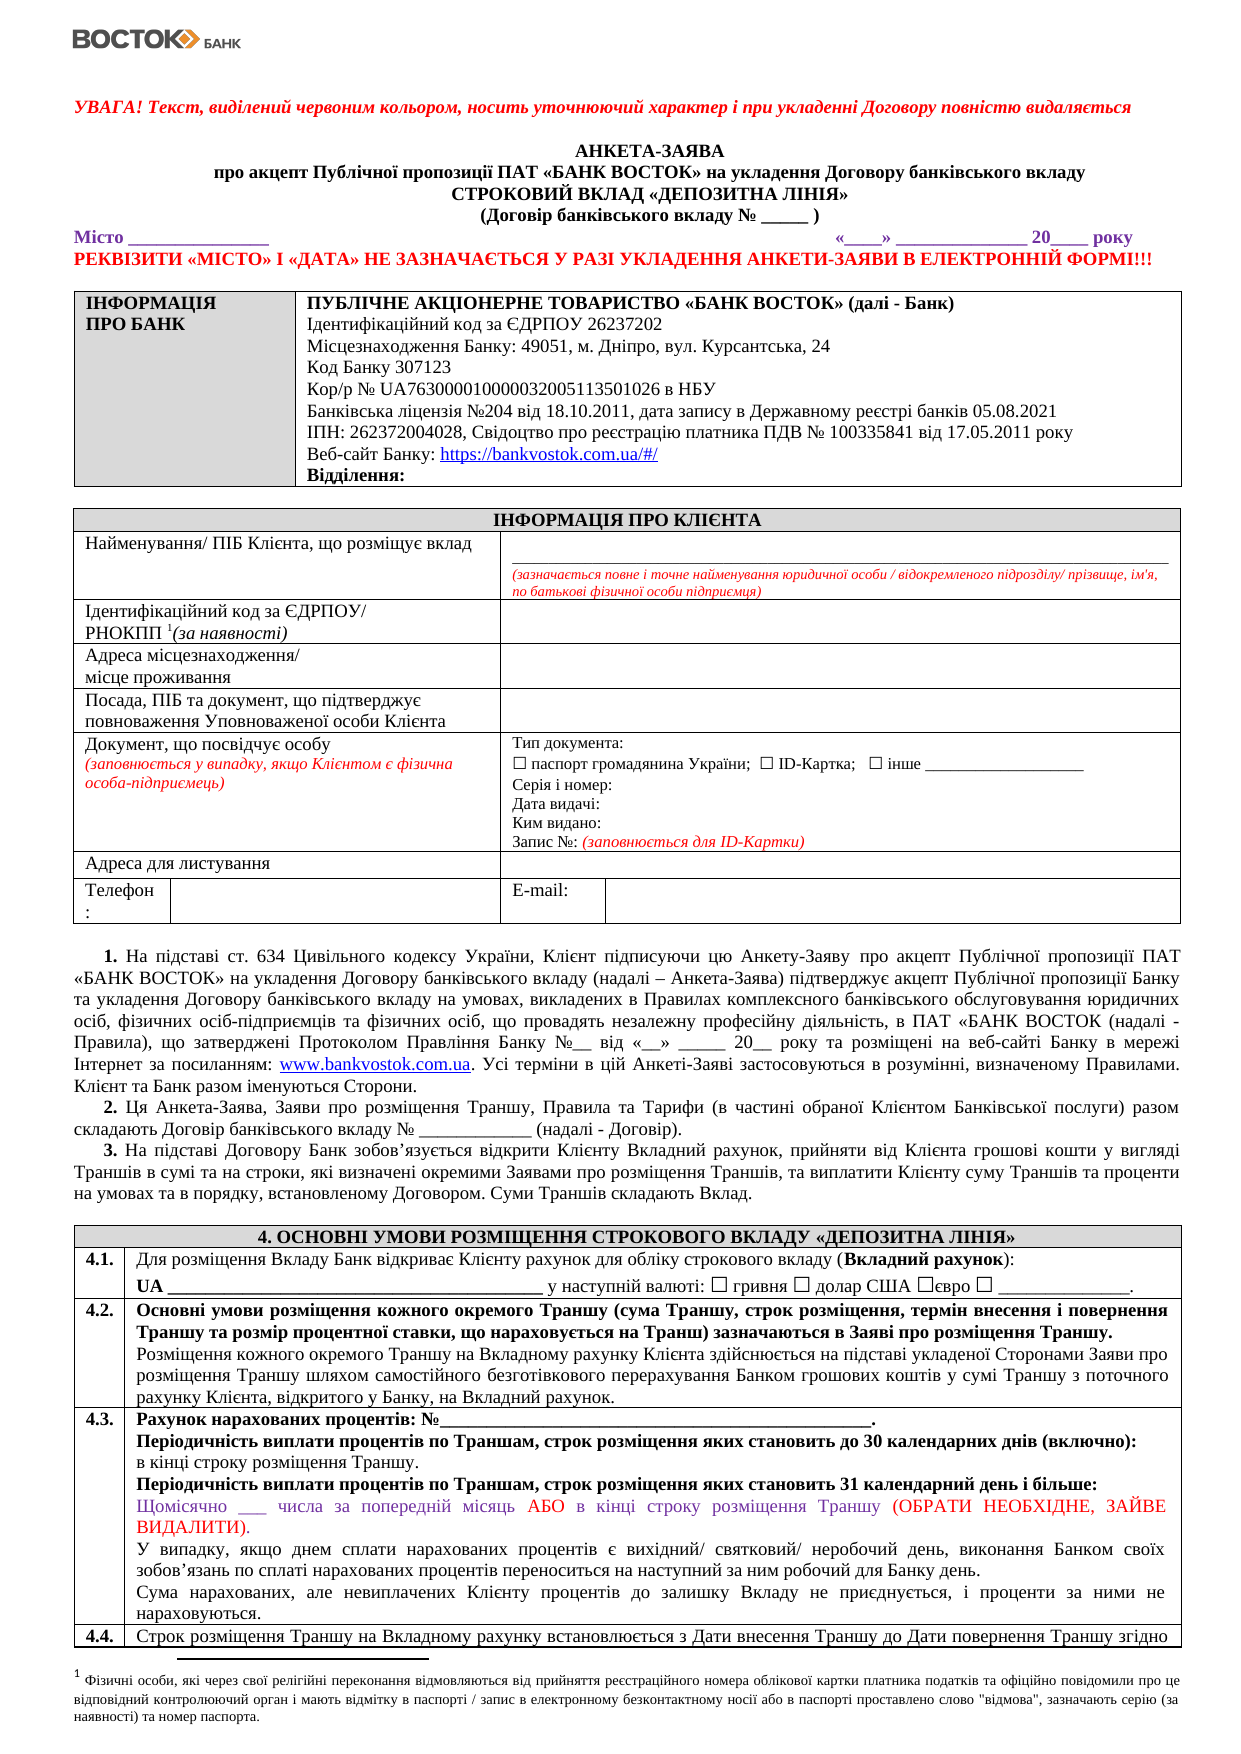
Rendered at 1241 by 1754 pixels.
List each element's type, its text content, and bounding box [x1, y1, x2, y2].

text РЕКВІЗИТИ «МІСТО» І «ДАТА» НЕ ЗАЗНАЧАЄТЬСЯ У РАЗІ УКЛАДЕННЯ АНКЕТИ-ЗАЯВИ В ЕЛЕКТРОННІЙ ФОРМІ!!! [74, 247, 1181, 269]
table_cell [501, 644, 1180, 687]
text (Договір банківського вкладу № _____ ) [88, 204, 1211, 226]
picture [71, 29, 242, 49]
table_cell 4.1. [75, 1248, 124, 1298]
table_cell 4.4. [75, 1625, 124, 1646]
table_cell Адреса місцезнаходження/ місце проживання [74, 644, 500, 687]
table_header ІНФОРМАЦІЯ ПРО БАНК [75, 292, 295, 486]
text Місто _______________ «____» ______________ 20____ року [74, 226, 1181, 247]
table_header 4. ОСНОВНІ УМОВИ РОЗМІЩЕННЯ СТРОКОВОГО ВКЛАДУ «ДЕПОЗИТНА ЛІНІЯ» [75, 1226, 1181, 1247]
table_header ІНФОРМАЦІЯ ПРО КЛІЄНТА [74, 509, 1180, 531]
table_cell Найменування/ ПІБ Клієнта, що розміщує вклад [74, 532, 500, 599]
text 3. На підставі Договору Банк зобов’язується відкрити Клієнту Вкладний рахунок, прийняти від Клієнта грошові кошти у вигляді Траншів в сумі та на строки, які визначені окремими Заявами про розміщення Траншів, та виплатити Клієнту суму Траншів та проценти на умовах та в порядку, встановленому Договором. Суми Траншів складають Вклад. [74, 1139, 1181, 1204]
table_cell __________________________________________________________________________________________ (зазначається повне і точне найменування юридичної особи / відокремленого підрозділу/ прізвище, ім'я, по батькові фізичної особи підприємця) [501, 532, 1180, 599]
table_cell Адреса для листування [74, 852, 500, 878]
table_cell 4.3. [75, 1408, 124, 1624]
table_cell [501, 600, 1180, 643]
table_cell [606, 879, 1180, 922]
table_cell [171, 879, 500, 922]
text 1. На підставі ст. 634 Цивільного кодексу України, Клієнт підписуючи цю Анкету-Заяву про акцепт Публічної пропозиції ПАТ «БАНК ВОСТОК» на укладення Договору банківського вкладу (надалі – Анкета-Заява) підтверджує акцепт Публічної пропозиції Банку та укладення Договору банківського вкладу на умовах, викладених в Правилах комплексного банківського обслуговування юридичних осіб, фізичних осіб-підприємців та фізичних осіб, що провадять незалежну професійну діяльність, в ПАТ «БАНК ВОСТОК (надалі - Правила), що затверджені Протоколом Правління Банку №__ від «__» _____ 20__ року та розміщені на веб-сайті Банку в мережі Інтернет за посиланням: www.bankvostok.com.ua. Усі терміни в цій Анкеті-Заяві застосовуються в розумінні, визначеному Правилами. Клієнт та Банк разом іменуються Сторони. [74, 945, 1181, 1096]
table_cell Основні умови розміщення кожного окремого Траншу (сума Траншу, строк розміщення, термін внесення і повернення Траншу та розмір процентної ставки, що нараховується на Транш) зазначаються в Заяві про розміщення Траншу. Розміщення кожного окремого Траншу на Вкладному рахунку Клієнта здійснюється на підставі укладеної Сторонами Заяви про розміщення Траншу шляхом самостійного безготівкового перерахування Банком грошових коштів у сумі Траншу з поточного рахунку Клієнта, відкритого у Банку, на Вкладний рахунок. [125, 1299, 1181, 1407]
text АНКЕТА-ЗАЯВА [88, 140, 1211, 161]
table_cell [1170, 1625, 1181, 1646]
table_cell Тип документа: ☐ паспорт громадянина України; ☐ ID-Картка; ☐ інше ___________________ Серія і номер: Дата видачі: Ким видано: Запис №: (заповнюється для ID-Картки) [501, 733, 1180, 851]
table_cell E-mail: [501, 879, 605, 922]
text про акцепт Публічної пропозиції ПАТ «БАНК ВОСТОК» на укладення Договору банківського вкладу [88, 161, 1211, 183]
table_cell Для розміщення Вкладу Банк відкриває Клієнту рахунок для обліку строкового вкладу (Вкладний рахунок): UA ________________________________________ у наступній валюті: ☐ гривня ☐ долар США ☐євро ☐ ______________. [125, 1248, 1181, 1298]
table_cell Телефон: [74, 879, 170, 922]
text СТРОКОВИЙ ВКЛАД «ДЕПОЗИТНА ЛІНІЯ» [88, 183, 1211, 204]
table_cell Рахунок нарахованих процентів: №______________________________________________. Періодичність виплати процентів по Траншам, строк розміщення яких становить до 30 календарних днів (включно): в кінці строку розміщення Траншу. Періодичність виплати процентів по Траншам, строк розміщення яких становить 31 календарний день і більше: Щомісячно ___ числа за попередній місяць АБО в кінці строку розміщення Траншу (ОБРАТИ НЕОБХІДНЕ, ЗАЙВЕ ВИДАЛИТИ). У випадку, якщо днем сплати нарахованих процентів є вихідний/ святковий/ неробочий день, виконання Банком своїх зобов’язань по сплаті нарахованих процентів переноситься на наступний за ним робочий для Банку день. Сума нарахованих, але невиплачених Клієнту процентів до залишку Вкладу не приєднується, і проценти за ними не нараховуються. [125, 1408, 1181, 1624]
table_cell [501, 852, 1180, 878]
table_cell Посада, ПІБ та документ, що підтверджує повноваження Уповноваженої особи Клієнта [74, 689, 500, 732]
table_cell Документ, що посвідчує особу (заповнюється у випадку, якщо Клієнтом є фізична особа-підприємець) [74, 733, 500, 851]
table_cell Ідентифікаційний код за ЄДРПОУ/ РНОКПП (за наявності) [74, 600, 500, 643]
table_cell [501, 689, 1180, 732]
text 2. Ця Анкета-Заява, Заяви про розміщення Траншу, Правила та Тарифи (в частині обраної Клієнтом Банківської послуги) разом складають Договір банківського вкладу № ____________ (надалі - Договір). [74, 1096, 1181, 1139]
table_cell 4.2. [75, 1299, 124, 1407]
table_header ПУБЛІЧНЕ АКЦІОНЕРНЕ ТОВАРИСТВО «БАНК ВОСТОК» (далі - Банк) Ідентифікаційний код за ЄДРПОУ 26237202 Місцезнаходження Банку: 49051, м. Дніпро, вул. Курсантська, 24 Код Банку 307123 Кор/р № UA763000010000032005113501026 в НБУ Банківська ліцензія №204 від 18.10.2011, дата запису в Державному реєстрі банків 05.08.2021 ІПН: 262372004028, Свідоцтво про реєстрацію платника ПДВ № 100335841 від 17.05.2011 року Веб-сайт Банку: https://bankvostok.com.ua/#/ Відділення: [296, 292, 1181, 486]
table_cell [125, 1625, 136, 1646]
